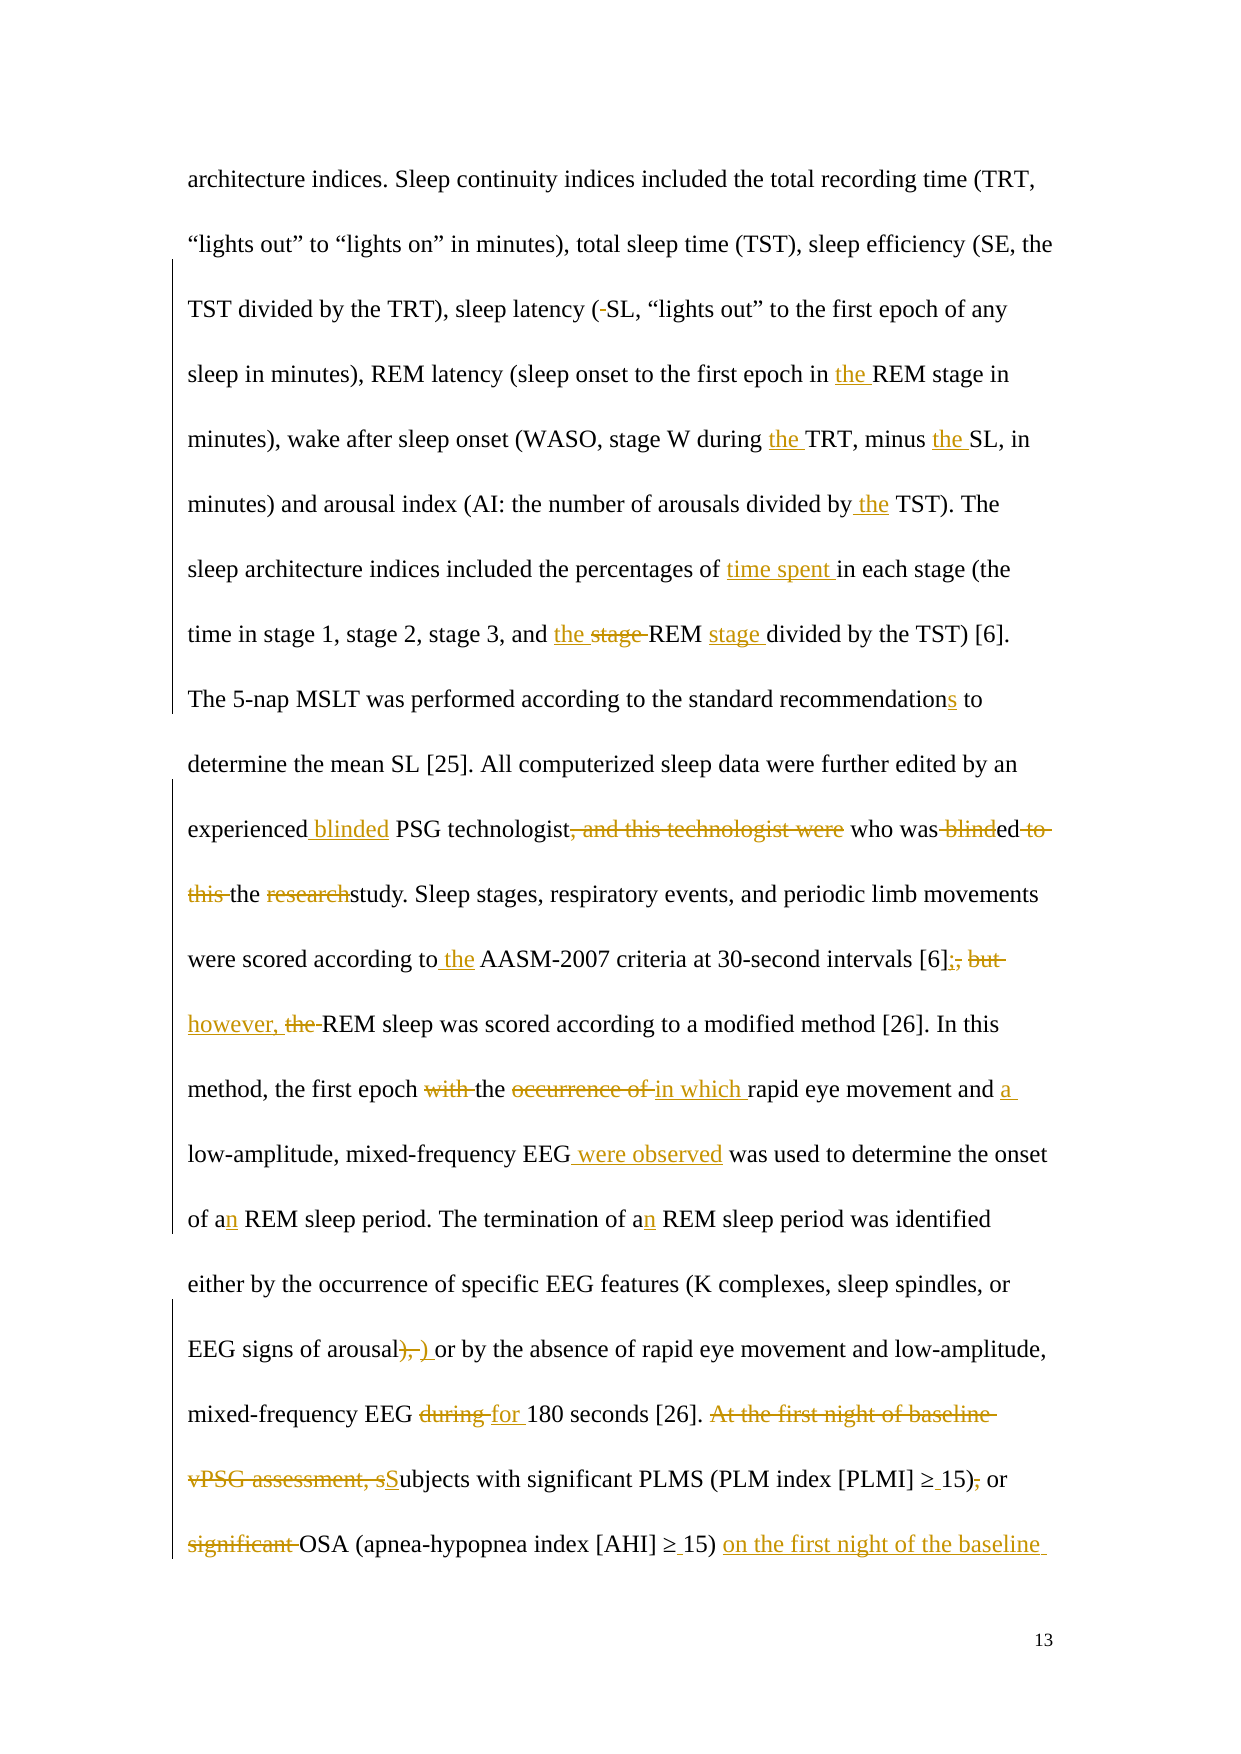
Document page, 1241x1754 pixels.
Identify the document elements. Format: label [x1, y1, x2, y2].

text [187, 162, 1053, 1559]
